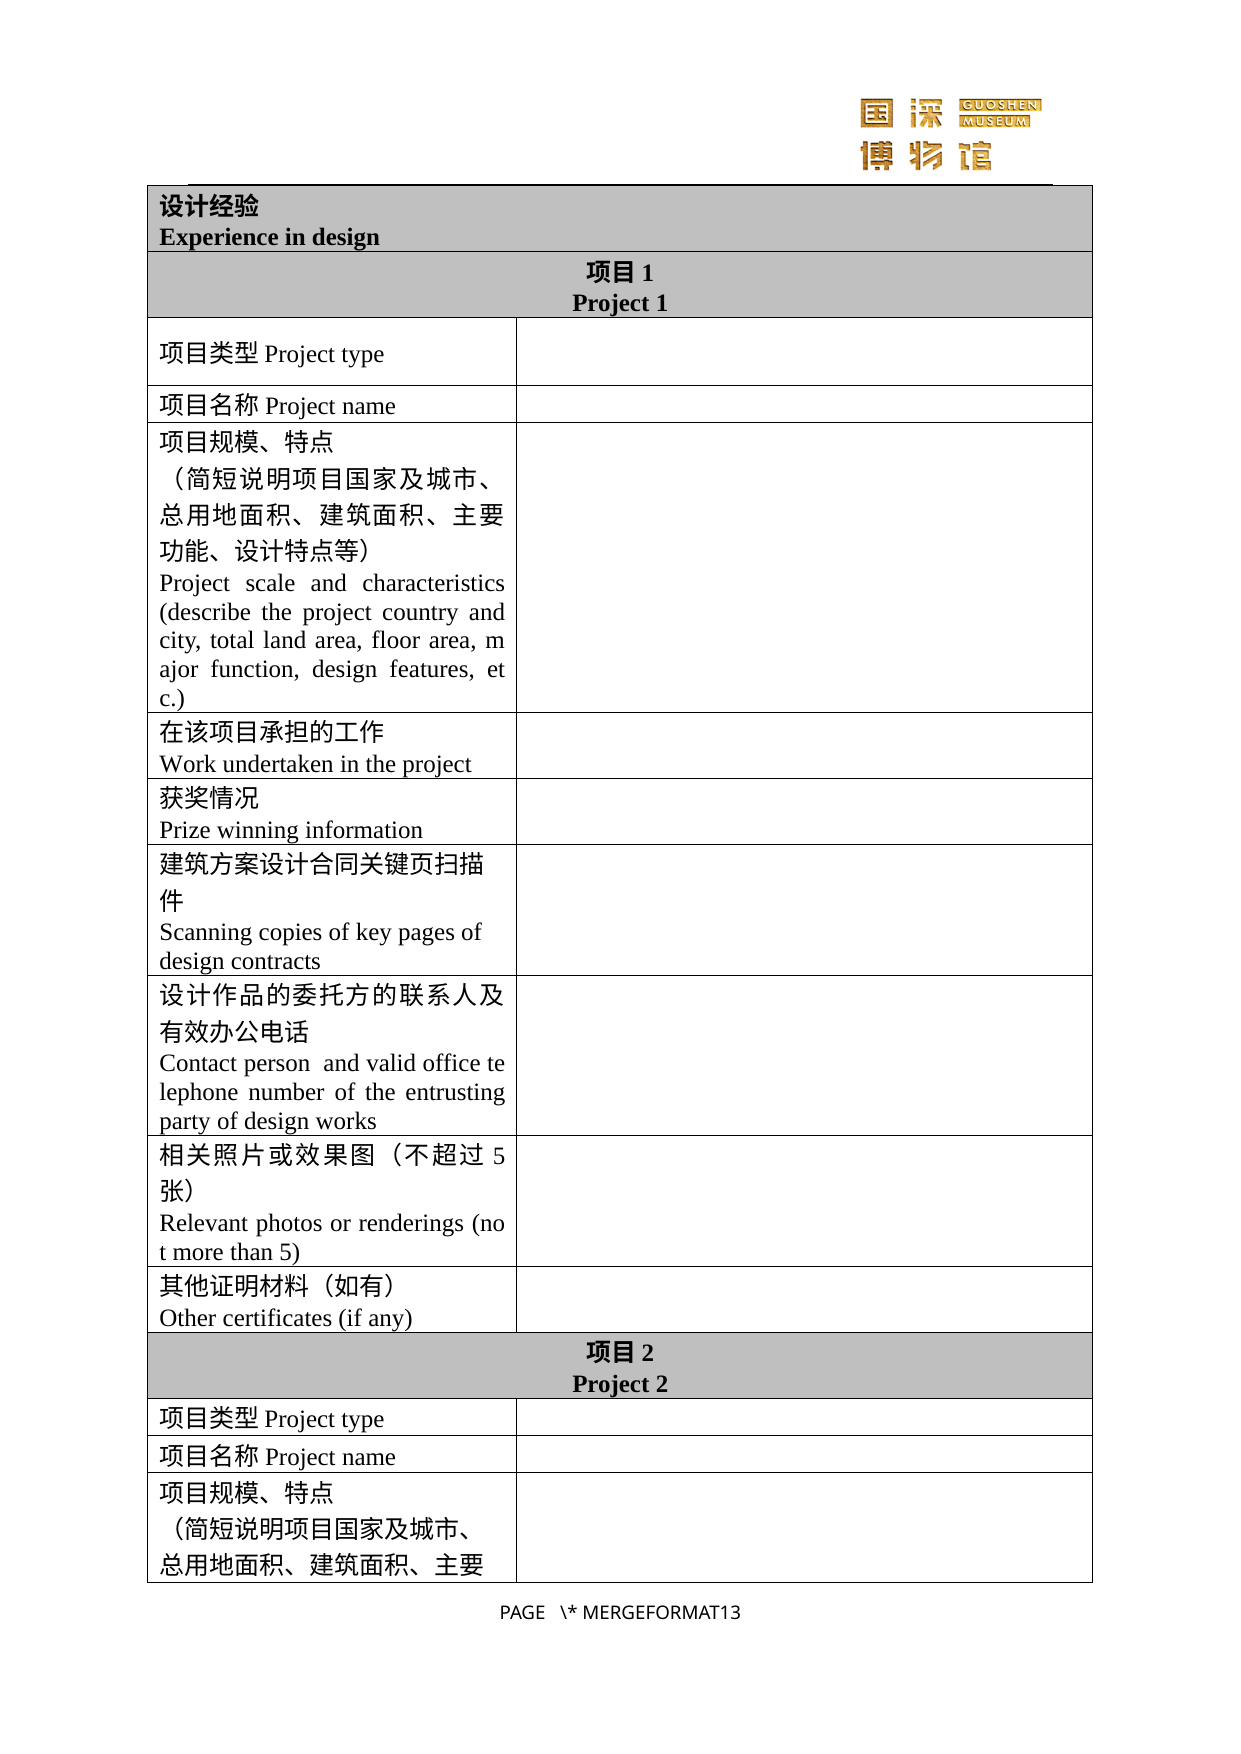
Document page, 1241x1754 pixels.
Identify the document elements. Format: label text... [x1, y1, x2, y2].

table_cell 项目名称 Project name [148, 386, 516, 422]
table_cell [517, 1267, 1092, 1332]
table_cell 获奖情况 Prize winning information [148, 779, 516, 844]
table_cell [517, 1136, 1092, 1266]
table_cell 项目名称 Project name [148, 1436, 516, 1472]
table_cell [517, 423, 1092, 712]
table_cell [517, 1399, 1092, 1435]
table_cell 设计经验 Experience in design [148, 186, 1092, 251]
table_cell [517, 318, 1092, 384]
table_cell 项目类型Project type [148, 1399, 516, 1435]
table_cell 项目1 Project 1 [148, 252, 1092, 317]
table_cell [517, 1436, 1092, 1472]
table_cell 在该项目承担的工作 Work undertaken in the project [148, 713, 516, 778]
table_cell 项目类型Project type [148, 318, 516, 384]
table_cell [517, 386, 1092, 422]
table_cell [517, 976, 1092, 1134]
table_cell [517, 1473, 1092, 1582]
table_cell 相关照片或效果图（不超过5张） Relevant photos or renderings (not more than 5) [148, 1136, 516, 1266]
table_cell 项目2 Project 2 [148, 1333, 1092, 1398]
table_cell [517, 713, 1092, 778]
table_cell [517, 779, 1092, 844]
table_cell 其他证明材料（如有） Other certificates (if any) [148, 1267, 516, 1332]
picture [847, 88, 1053, 182]
table_cell [517, 845, 1092, 975]
table_cell 建筑方案设计合同关键页扫描件 Scanning copies of key pages of design contracts [148, 845, 516, 975]
table_cell 设计作品的委托方的联系人及有效办公电话 Contact person and valid office telephone number of the entrusting party of design works [148, 976, 516, 1134]
